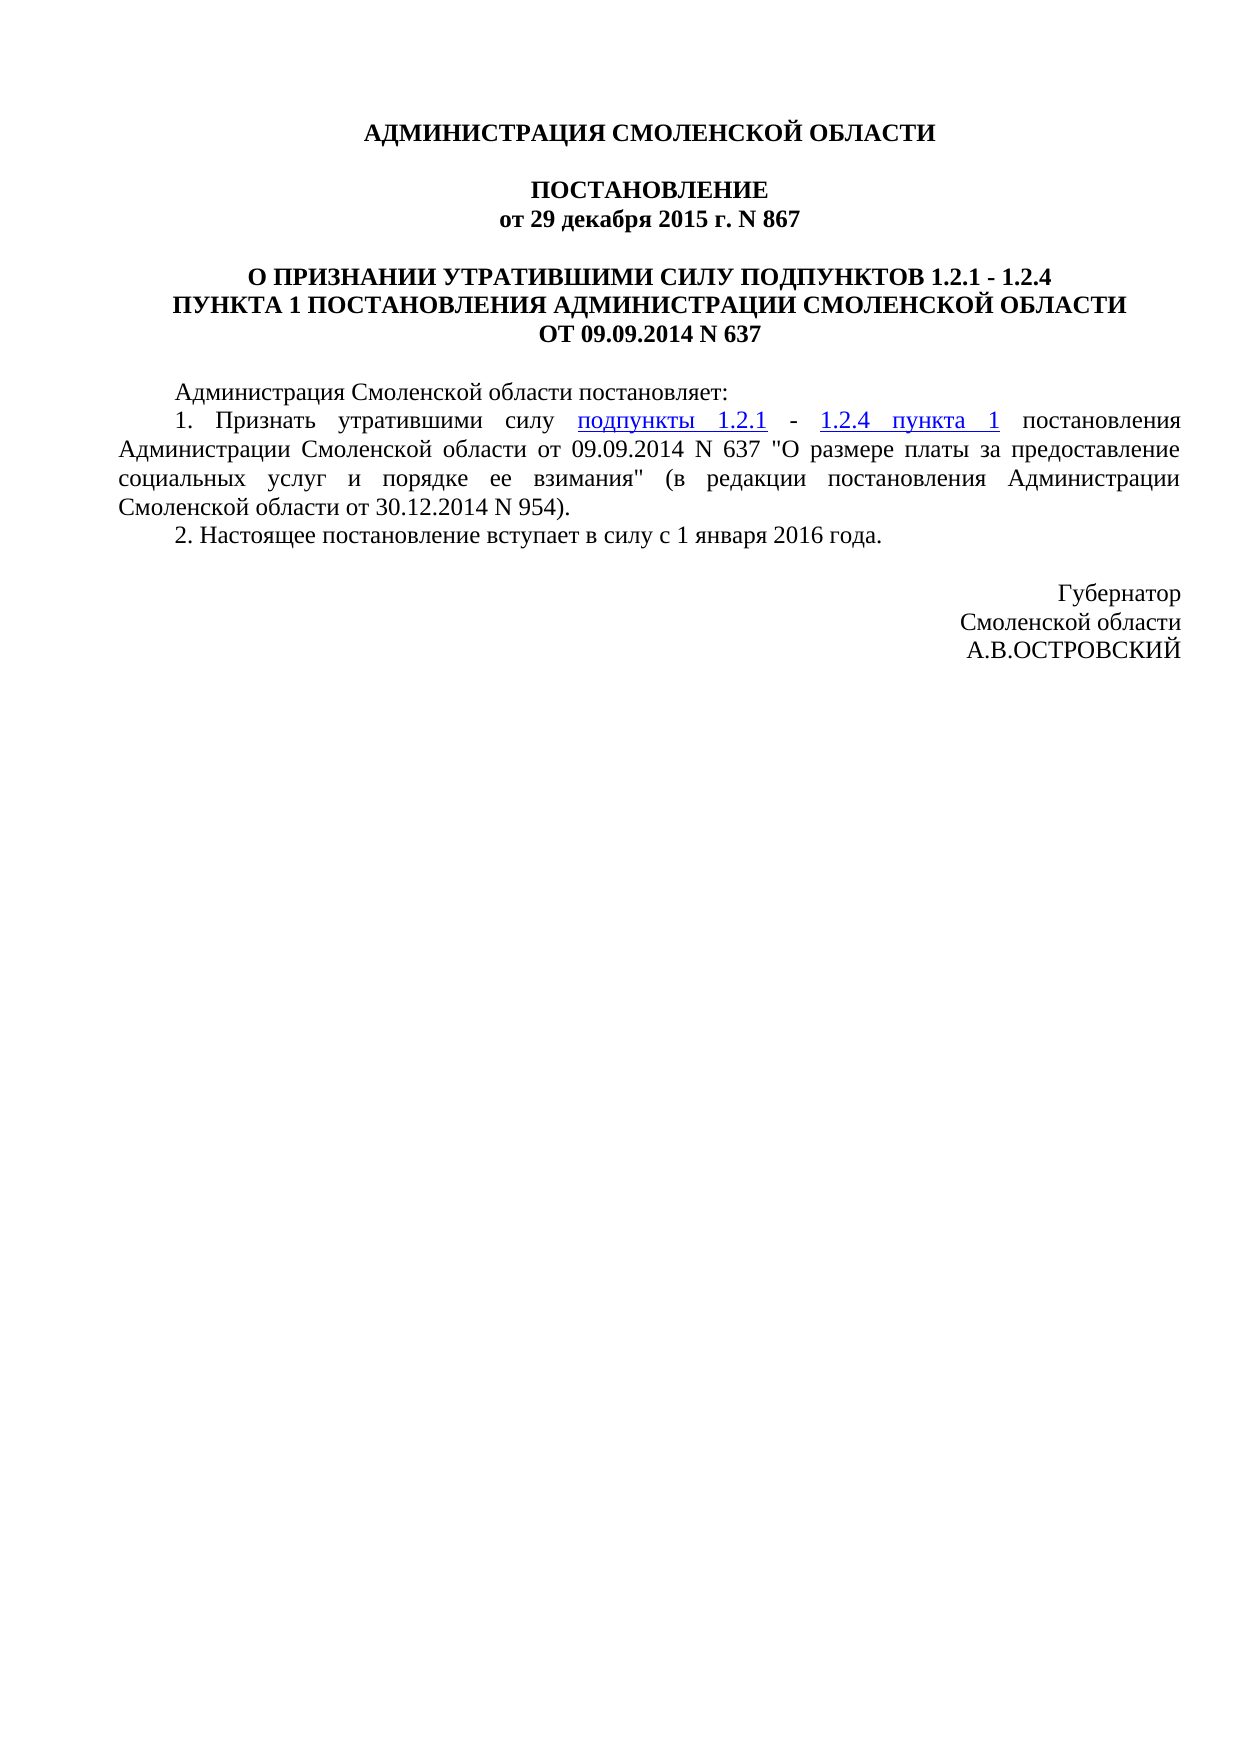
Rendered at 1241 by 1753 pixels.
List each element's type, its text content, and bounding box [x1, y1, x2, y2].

text Администрация Смоленской области постановляет: [118, 377, 1181, 406]
text 1. Признать утратившими силу подпункты 1.2.1 - 1.2.4 пункта 1 постановления Администрации Смоленской области от 09.09.2014 N 637 "О размере платы за предоставление социальных услуг и порядке ее взимания" (в редакции постановления Администрации Смоленской области от 30.12.2014 N 954). [118, 406, 1181, 521]
title ОТ 09.09.2014 N 637 [118, 319, 1181, 348]
text Губернатор [118, 578, 1181, 607]
title ПУНКТА 1 ПОСТАНОВЛЕНИЯ АДМИНИСТРАЦИИ СМОЛЕНСКОЙ ОБЛАСТИ [118, 291, 1181, 319]
title О ПРИЗНАНИИ УТРАТИВШИМИ СИЛУ ПОДПУНКТОВ 1.2.1 - 1.2.4 [118, 262, 1181, 291]
text Смоленской области [118, 607, 1181, 636]
text 2. Настоящее постановление вступает в силу с 1 января 2016 года. [118, 521, 1181, 549]
text А.В.ОСТРОВСКИЙ [118, 636, 1181, 664]
title ПОСТАНОВЛЕНИЕ [118, 176, 1181, 204]
title АДМИНИСТРАЦИЯ СМОЛЕНСКОЙ ОБЛАСТИ [118, 118, 1181, 147]
title от 29 декабря . N 867 [118, 204, 1181, 233]
